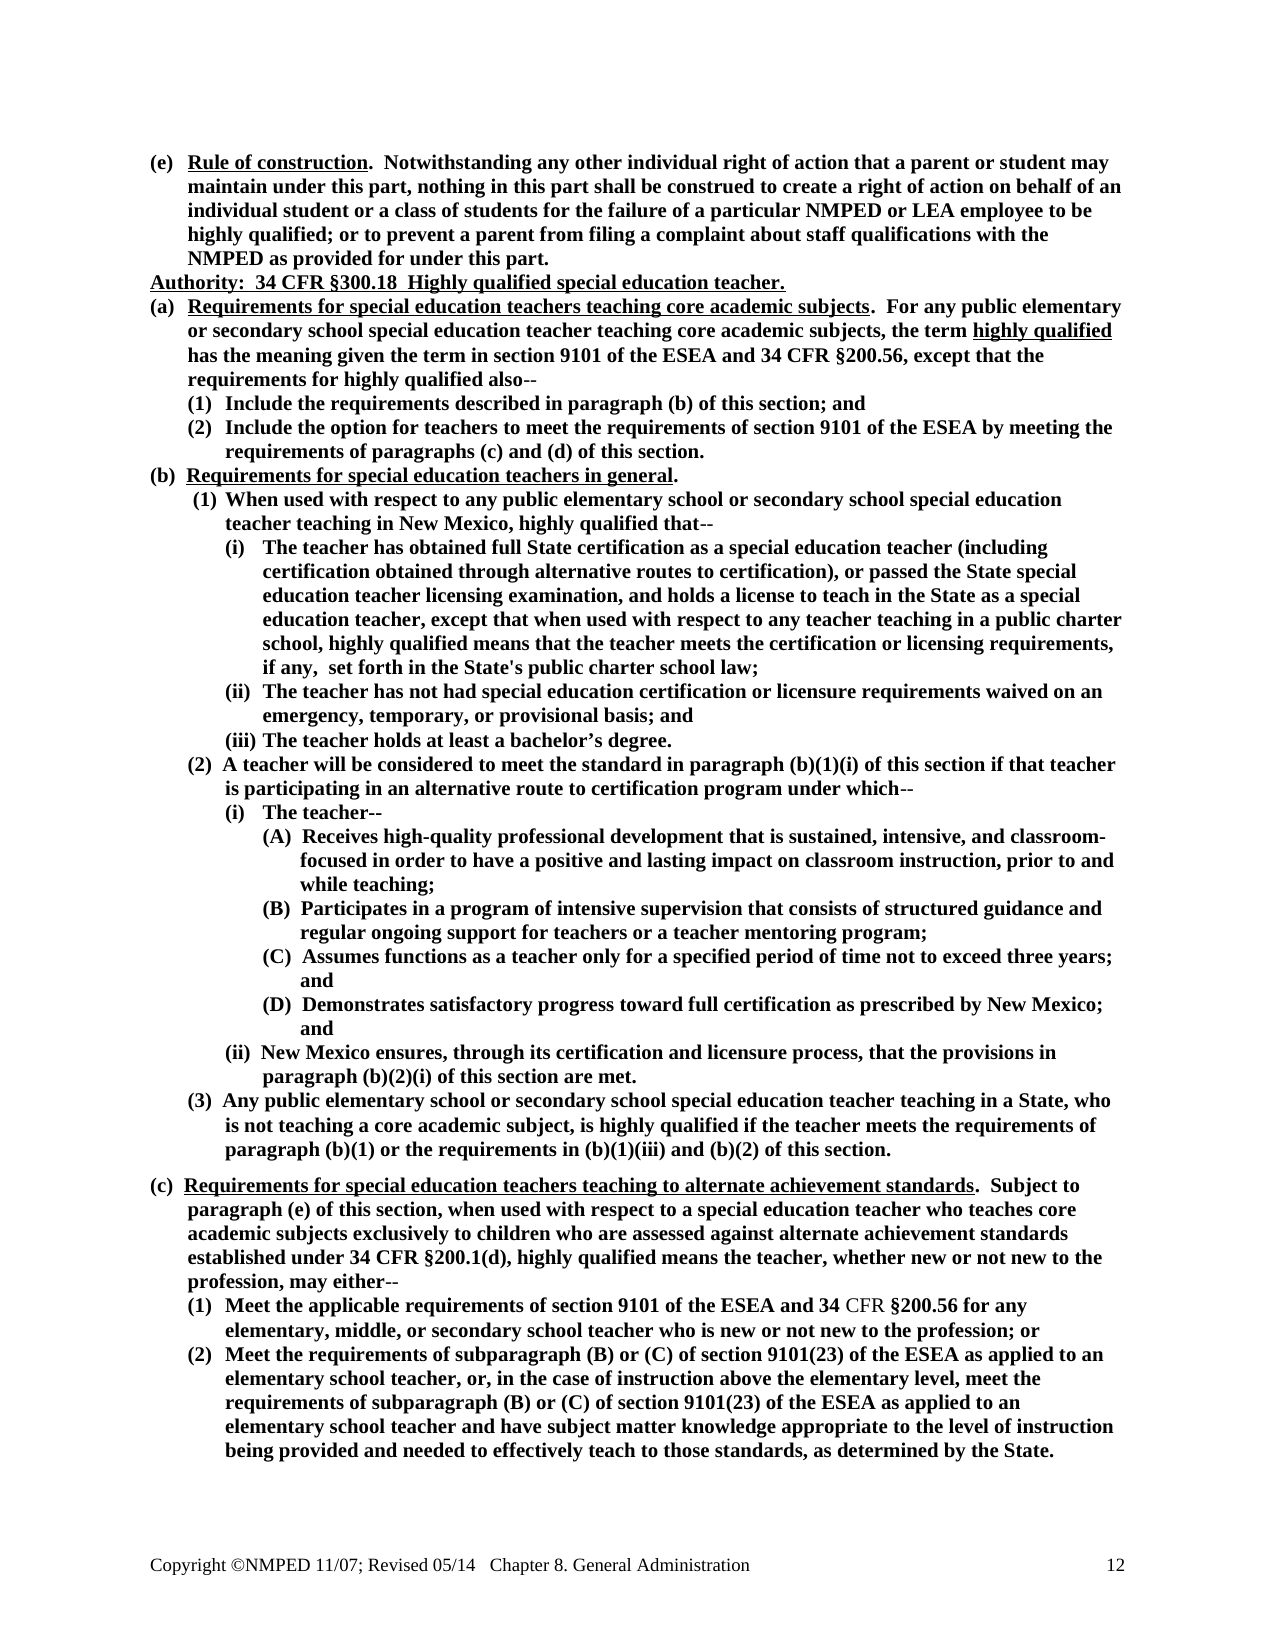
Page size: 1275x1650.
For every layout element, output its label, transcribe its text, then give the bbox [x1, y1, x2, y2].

text (A) Receives high-quality professional development that is sustained, intensive, and classroom-focused in order to have a positive and lasting impact on classroom instruction, prior to and while teaching; [262, 824, 1125, 896]
text (1) Include the requirements described in paragraph (b) of this section; and [187, 391, 1125, 415]
text (i) The teacher has obtained full State certification as a special education teacher (including certification obtained through alternative routes to certification), or passed the State special education teacher licensing examination, and holds a license to teach in the State as a special education teacher, except that when used with respect to any teacher teaching in a public charter school, highly qualified means that the teacher meets the certification or licensing requirements, if any, set forth in the State's public charter school law; [225, 535, 1125, 679]
text (a) Requirements for special education teachers teaching core academic subjects. For any public elementary or secondary school special education teacher teaching core academic subjects, the term highly qualified has the meaning given the term in section 9101 of the ESEA and 34 CFR §200.56, except that the requirements for highly qualified also-- [150, 294, 1125, 391]
text (c) Requirements for special education teachers teaching to alternate achievement standards. Subject to paragraph (e) of this section, when used with respect to a special education teacher who teaches core academic subjects exclusively to children who are assessed against alternate achievement standards established under 34 CFR §200.1(d), highly qualified means the teacher, whether new or not new to the profession, may either-- [150, 1173, 1125, 1293]
text (b) Requirements for special education teachers in general. [150, 463, 1125, 487]
text (iii) The teacher holds at least a bachelor’s degree. [225, 727, 1125, 752]
text (2) A teacher will be considered to meet the standard in paragraph (b)(1)(i) of this section if that teacher is participating in an alternative route to certification program under which-- [187, 752, 1125, 800]
text (ii) The teacher has not had special education certification or licensure requirements waived on an emergency, temporary, or provisional basis; and [225, 679, 1125, 727]
text (D) Demonstrates satisfactory progress toward full certification as prescribed by ; and [262, 992, 1125, 1040]
text (2) Meet the requirements of subparagraph (B) or (C) of section 9101(23) of the ESEA as applied to an elementary school teacher, or, in the case of instruction above the elementary level, meet the requirements of subparagraph (B) or (C) of section 9101(23) of the ESEA as applied to an elementary school teacher and have subject matter knowledge appropriate to the level of instruction being provided and needed to effectively teach to those standards, as determined by the State. [187, 1342, 1125, 1462]
text (3) Any public elementary school or secondary school special education teacher teaching in a State, who is not teaching a core academic subject, is highly qualified if the teacher meets the requirements of paragraph (b)(1) or the requirements in (b)(1)(iii) and (b)(2) of this section. [187, 1088, 1125, 1161]
text (C) Assumes functions as a teacher only for a specified period of time not to exceed three years; and [262, 944, 1125, 992]
text (2) Include the option for teachers to meet the requirements of section 9101 of the ESEA by meeting the requirements of paragraphs (c) and (d) of this section. [187, 415, 1125, 463]
text (i) The teacher-- [225, 800, 1125, 824]
text (e) Rule of construction. Notwithstanding any other individual right of action that a parent or student may maintain under this part, nothing in this part shall be construed to create a right of action on behalf of an individual student or a class of students for the failure of a particular NMPED or LEA employee to be highly qualified; or to prevent a parent from filing a complaint about staff qualifications with the NMPED as provided for under this part. [150, 150, 1125, 270]
text (ii) ensures, through its certification and licensure process, that the provisions in paragraph (b)(2)(i) of this section are met. [225, 1040, 1125, 1088]
text (B) Participates in a program of intensive supervision that consists of structured guidance and regular ongoing support for teachers or a teacher mentoring program; [262, 896, 1125, 944]
text (1) When used with respect to any public elementary school or secondary school special education teacher teaching in , highly qualified that-- [187, 487, 1125, 535]
text (1) Meet the applicable requirements of section 9101 of the ESEA and 34 CFR §200.56 for any elementary, middle, or secondary school teacher who is new or not new to the profession; or [187, 1293, 1125, 1342]
text Authority: 34 CFR §300.18 Highly qualified special education teacher. [150, 270, 1125, 294]
